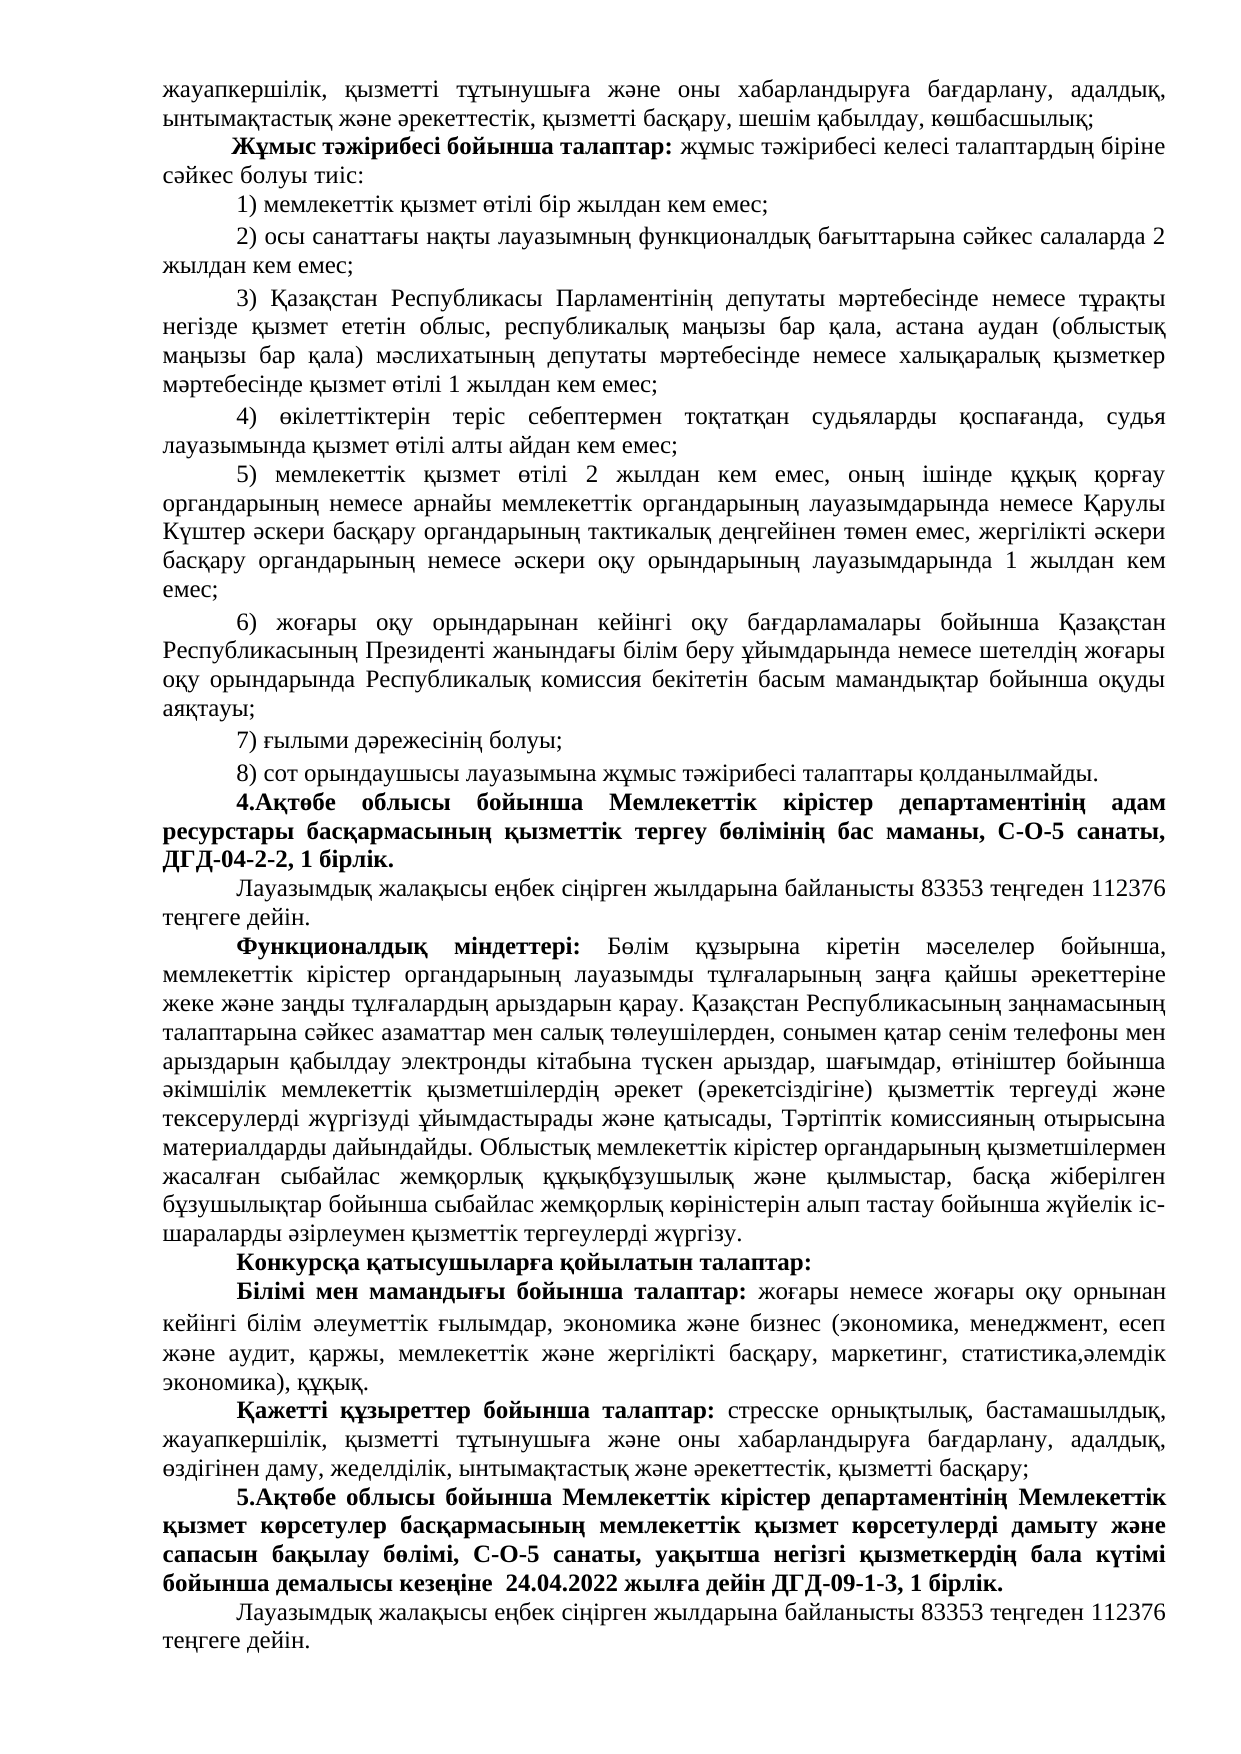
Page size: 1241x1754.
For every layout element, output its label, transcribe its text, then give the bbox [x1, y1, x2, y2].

text 5.Ақтөбе облысы бойынша Мемлекеттік кірістер департаментінің Мемлекеттік қызмет көрсетулер басқармасының мемлекеттік қызмет көрсетулерді дамыту және сапасын бақылау бөлімі, С-О-5 санаты, уақытша негізгі қызметкердің бала күтімі бойынша демалысы кезеңіне 24.04.2022 жылға дейін ДГД-09-1-3, 1 бірлік. [162, 1482, 1167, 1597]
text Жұмыс тәжірибесі бойынша талаптар: жұмыс тәжірибесі келесі талаптардың біріне сәйкес болуы тиіс: [162, 131, 1167, 189]
text 2) осы санаттағы нақты лауазымның функционалдық бағыттарына сәйкес салаларда 2 жылдан кем емес; [162, 221, 1167, 279]
text Қажетті құзыреттер бойынша талаптар: стресске орнықтылық, бастамашылдық, жауапкершілік, қызметті тұтынушыға және оны хабарландыруға бағдарлану, адалдық, өздігінен даму, жеделділік, ынтымақтастық және әрекеттестік, қызметті басқару; [162, 1396, 1167, 1482]
text 4) өкiлеттiктерiн теріс себептермен тоқтатқан судьяларды қоспағанда, судья лауазымында қызмет өтілі алты айдан кем емес; [162, 401, 1167, 459]
text 7) ғылыми дәрежесінің болуы; [162, 726, 1167, 754]
text Лауазымдық жалақысы еңбек сіңірген жылдарына байланысты 83353 теңгеден 112376 теңгеге дейін. [162, 873, 1167, 931]
text Конкурсқа қатысушыларға қойылатын талаптар: [162, 1247, 1167, 1276]
text 6) жоғары оқу орындарынан кейінгі оқу бағдарламалары бойынша Қазақстан Республикасының Президенті жанындағы білім беру ұйымдарында немесе шетелдің жоғары оқу орындарында Республикалық комиссия бекітетін басым мамандықтар бойынша оқуды аяқтауы; [162, 607, 1167, 722]
text 4.Ақтөбе облысы бойынша Мемлекеттік кірістер департаментінің адам ресурстары басқармасының қызметтік тергеу бөлімінің бас маманы, С-О-5 санаты, ДГД-04-2-2, 1 бірлік. [162, 787, 1167, 873]
text 1) мемлекеттік қызмет өтілі бір жылдан кем емес; [162, 189, 1167, 218]
text 3) Қазақстан Республикасы Парламентінің депутаты мәртебесінде немесе тұрақты негізде қызмет ететін облыс, республикалық маңызы бар қала, астана аудан (облыстық маңызы бар қала) мәслихатының депутаты мәртебесінде немесе халықаралық қызметкер мәртебесінде қызмет өтілі 1 жылдан кем емес; [162, 283, 1167, 398]
text 5) мемлекеттік қызмет өтілі 2 жылдан кем емес, оның ішінде құқық қорғау органдарының немесе арнайы мемлекеттік органдарының лауазымдарында немесе Қарулы Күштер әскери басқару органдарының тактикалық деңгейінен төмен емес, жергілікті әскери басқару органдарының немесе әскери оқу орындарының лауазымдарында 1 жылдан кем емес; [162, 459, 1167, 603]
text Білімі мен мамандығы бойынша талаптар: жоғары немесе жоғары оқу орнынан кейінгі білім әлеуметтік ғылымдар, экономика және бизнес (экономика, менеджмент, есеп және аудит, қаржы, мемлекеттік және жергілікті басқару, маркетинг, статистика,әлемдік экономика), құқық. [162, 1276, 1167, 1396]
text 8) сот орындаушысы лауазымына жұмыс тәжірибесі талаптары қолданылмайды. [162, 758, 1167, 787]
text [162, 74, 1167, 131]
text Функционалдық міндеттері: Бөлім құзырына кіретін мәселелер бойынша, мемлекеттік кірістер органдарының лауазымды тұлғаларының заңға қайшы әрекеттеріне жеке және заңды тұлғалардың арыздарын қарау. Қазақстан Республикасының заңнамасының талаптарына сәйкес азаматтар мен салық төлеушілерден, сонымен қатар сенім телефоны мен арыздарын қабылдау электронды кітабына түскен арыздар, шағымдар, өтініштер бойынша әкімшілік мемлекеттік қызметшілердің әрекет (әрекетсіздігіне) қызметтік тергеуді және тексерулерді жүргізуді ұйымдастырады және қатысады, Тәртіптік комиссияның отырысына материалдарды дайындайды. Облыстық мемлекеттік кірістер органдарының қызметшілермен жасалған сыбайлас жемқорлық құқықбұзушылық және қылмыстар, басқа жіберілген бұзушылықтар бойынша сыбайлас жемқорлық көріністерін алып тастау бойынша жүйелік іс-шараларды әзірлеумен қызметтік тергеулерді жүргізу. [162, 931, 1167, 1247]
text Лауазымдық жалақысы еңбек сіңірген жылдарына байланысты 83353 теңгеден 112376 теңгеге дейін. [162, 1597, 1167, 1654]
